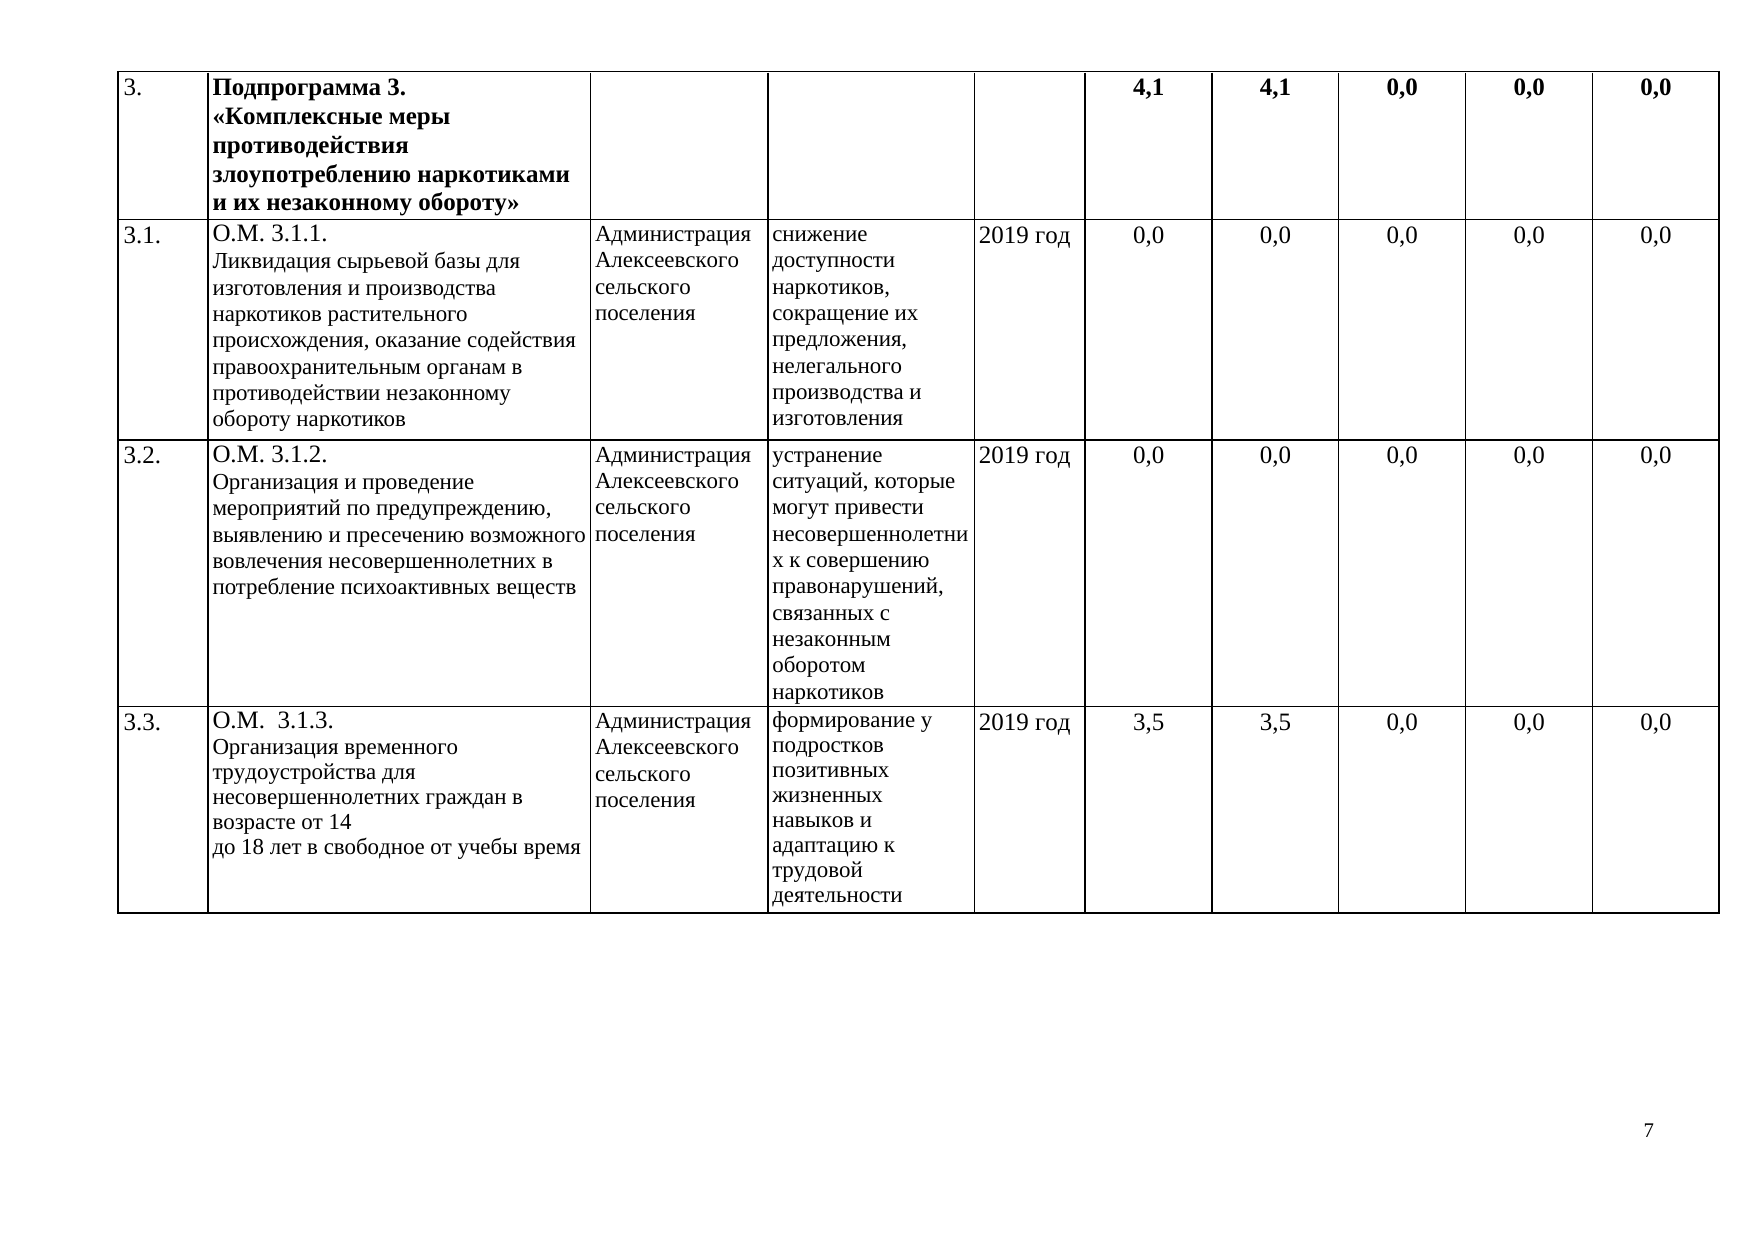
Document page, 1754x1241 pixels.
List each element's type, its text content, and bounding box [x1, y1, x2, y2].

table_cell 2019 год [975, 220, 1084, 439]
table_cell О.М. 3.1.2. Организация и проведение мероприятий по предупреждению, выявлению и пресечению возможного вовлечения несовершеннолетних в потребление психоактивных веществ [209, 441, 590, 706]
table_cell 4,1 [1213, 72, 1338, 218]
table_cell 0,0 [1086, 220, 1211, 439]
table_cell 0,0 [1466, 220, 1592, 439]
table_cell 0,0 [1339, 220, 1465, 439]
table_cell 0,0 [1593, 220, 1718, 439]
table_cell 2019 год [975, 707, 1084, 912]
table_cell устранение ситуаций, которые могут привести несовершеннолетних к совершению правонарушений, связанных с незаконным оборотом наркотиков [769, 441, 974, 706]
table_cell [591, 220, 767, 439]
table_cell Администрация Алексеевского сельского поселения [591, 441, 767, 706]
table_cell О.М. 3.1.3. Организация временного трудоустройства для несовершеннолетних граждан в возрасте от 14 до 18 лет в свободное от учебы время [209, 707, 590, 912]
table_cell 0,0 [1213, 220, 1338, 439]
table_cell снижение доступности наркотиков, сокращение их предложения, нелегального производства и изготовления [769, 220, 974, 439]
table_cell 0,0 [1086, 441, 1211, 706]
table_cell 3. [119, 72, 208, 218]
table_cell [591, 707, 767, 912]
table_cell 0,0 [1339, 707, 1465, 912]
table_cell 3,5 [1086, 707, 1211, 912]
table_cell 0,0 [1593, 707, 1718, 912]
table_cell 0,0 [1466, 441, 1592, 706]
table_cell 0,0 [1593, 441, 1718, 706]
table_cell 0,0 [1213, 441, 1338, 706]
table_cell 3.3. [119, 707, 207, 912]
table_cell Подпрограмма 3. «Комплексные меры противодействия злоупотреблению наркотиками и их незаконному обороту» [209, 72, 590, 218]
table_cell [769, 72, 974, 218]
table_cell О.М. 3.1.1. Ликвидация сырьевой базы для изготовления и производства наркотиков растительного происхождения, оказание содействия правоохранительным органам в противодействии незаконному обороту наркотиков [209, 220, 590, 439]
table_cell 3,5 [1213, 707, 1338, 912]
table_cell 3.2. [119, 441, 207, 706]
table_cell 3.1. [119, 220, 207, 439]
table_cell 0,0 [1339, 72, 1465, 218]
table_cell 0,0 [1466, 707, 1592, 912]
table_cell [975, 72, 1085, 218]
table_cell 4,1 [1086, 72, 1212, 218]
table_cell [591, 72, 768, 218]
table_cell 0,0 [1466, 72, 1592, 218]
table_cell 2019 год [975, 441, 1084, 706]
table_cell 0,0 [1593, 72, 1718, 218]
table_cell формирование у подростков позитивных жизненных навыков и адаптацию к трудовой деятельности [769, 707, 974, 912]
table_cell 0,0 [1339, 441, 1465, 706]
